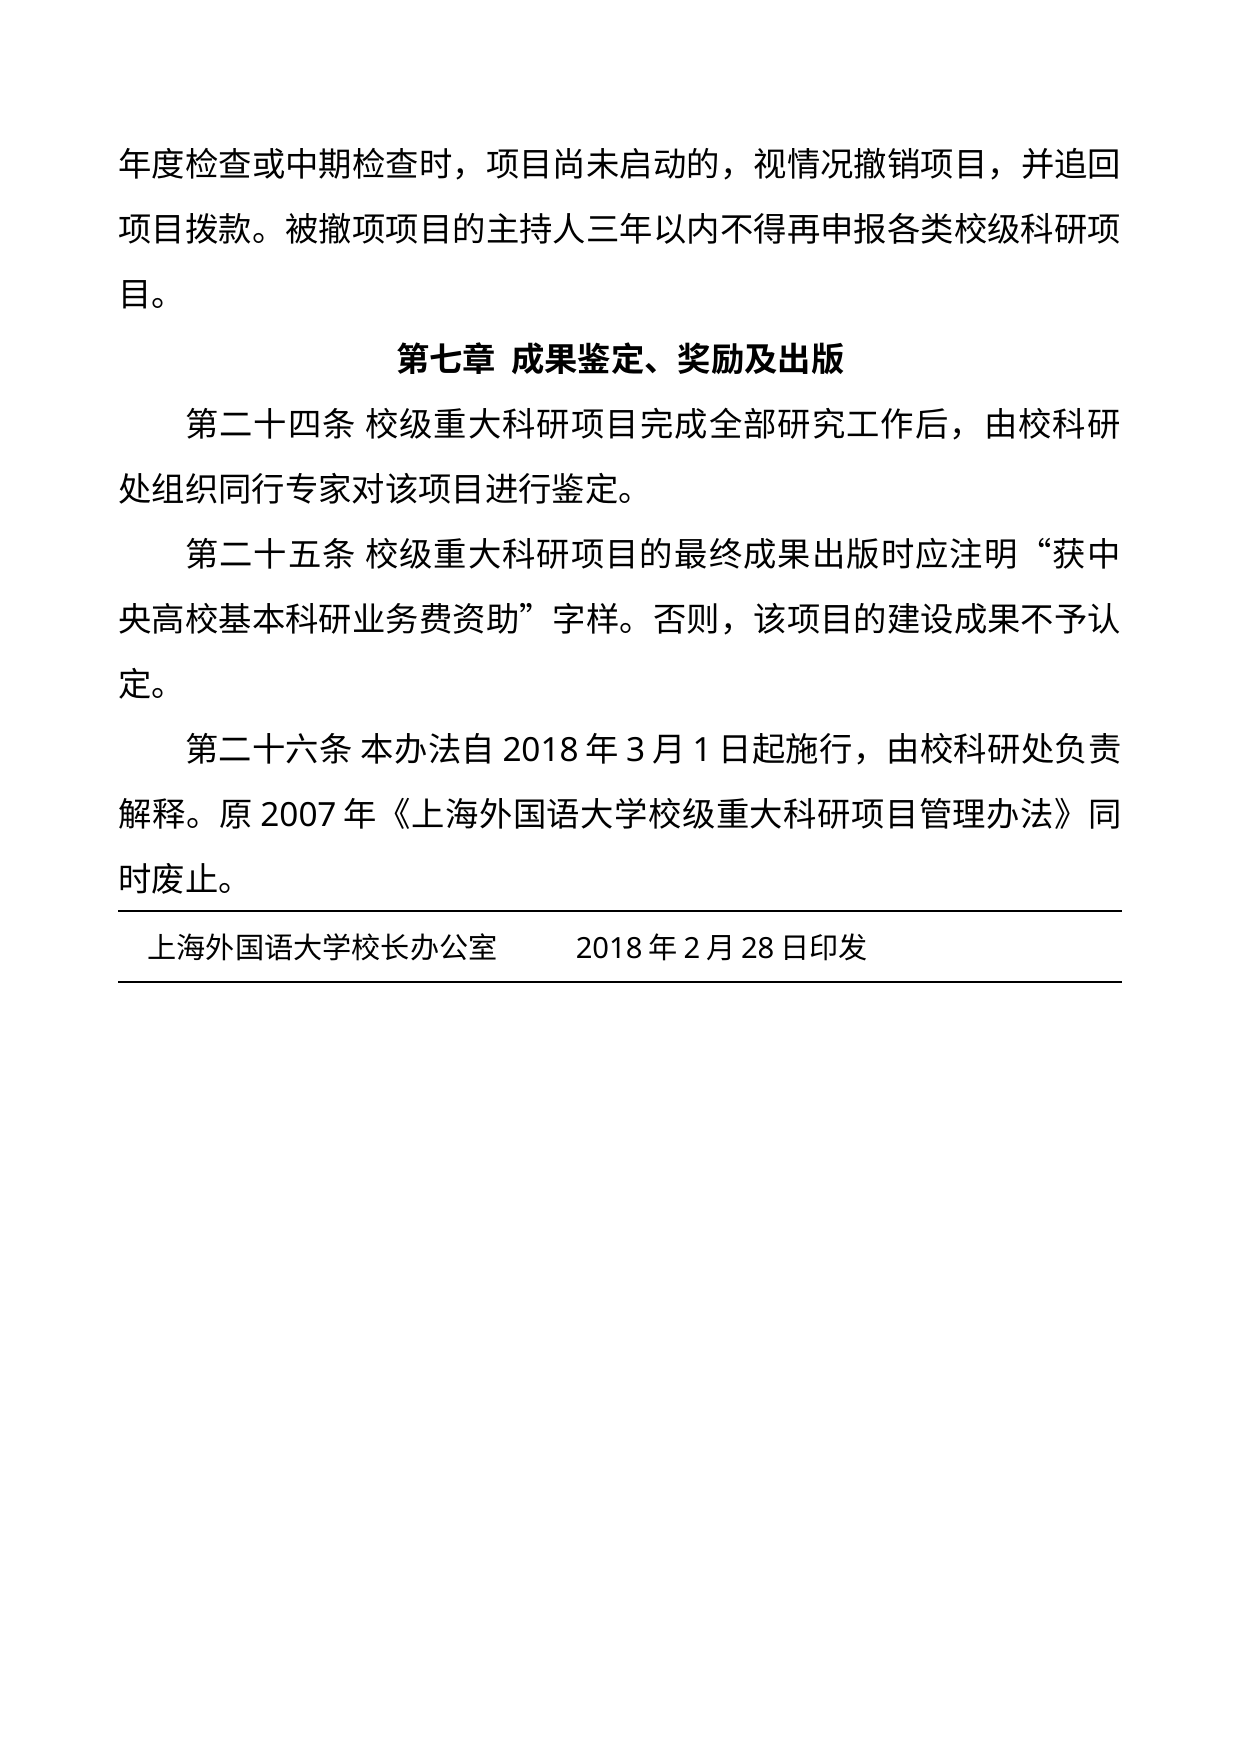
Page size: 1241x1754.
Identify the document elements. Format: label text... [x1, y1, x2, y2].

text 第二十五条 校级重大科研项目的最终成果出版时应注明“获中央高校基本科研业务费资助”字样。否则，该项目的建设成果不予认定。 [118, 519, 1122, 714]
text 第二十四条 校级重大科研项目完成全部研究工作后，由校科研处组织同行专家对该项目进行鉴定。 [118, 389, 1122, 519]
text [118, 129, 1122, 324]
text 上海外国语大学校长办公室 2018年2月28日印发 [118, 912, 1122, 981]
text 第二十六条 本办法自2018年3月1日起施行，由校科研处负责解释。原2007年《上海外国语大学校级重大科研项目管理办法》同时废止。 [118, 714, 1122, 909]
text 第七章 成果鉴定、奖励及出版 [118, 324, 1122, 389]
